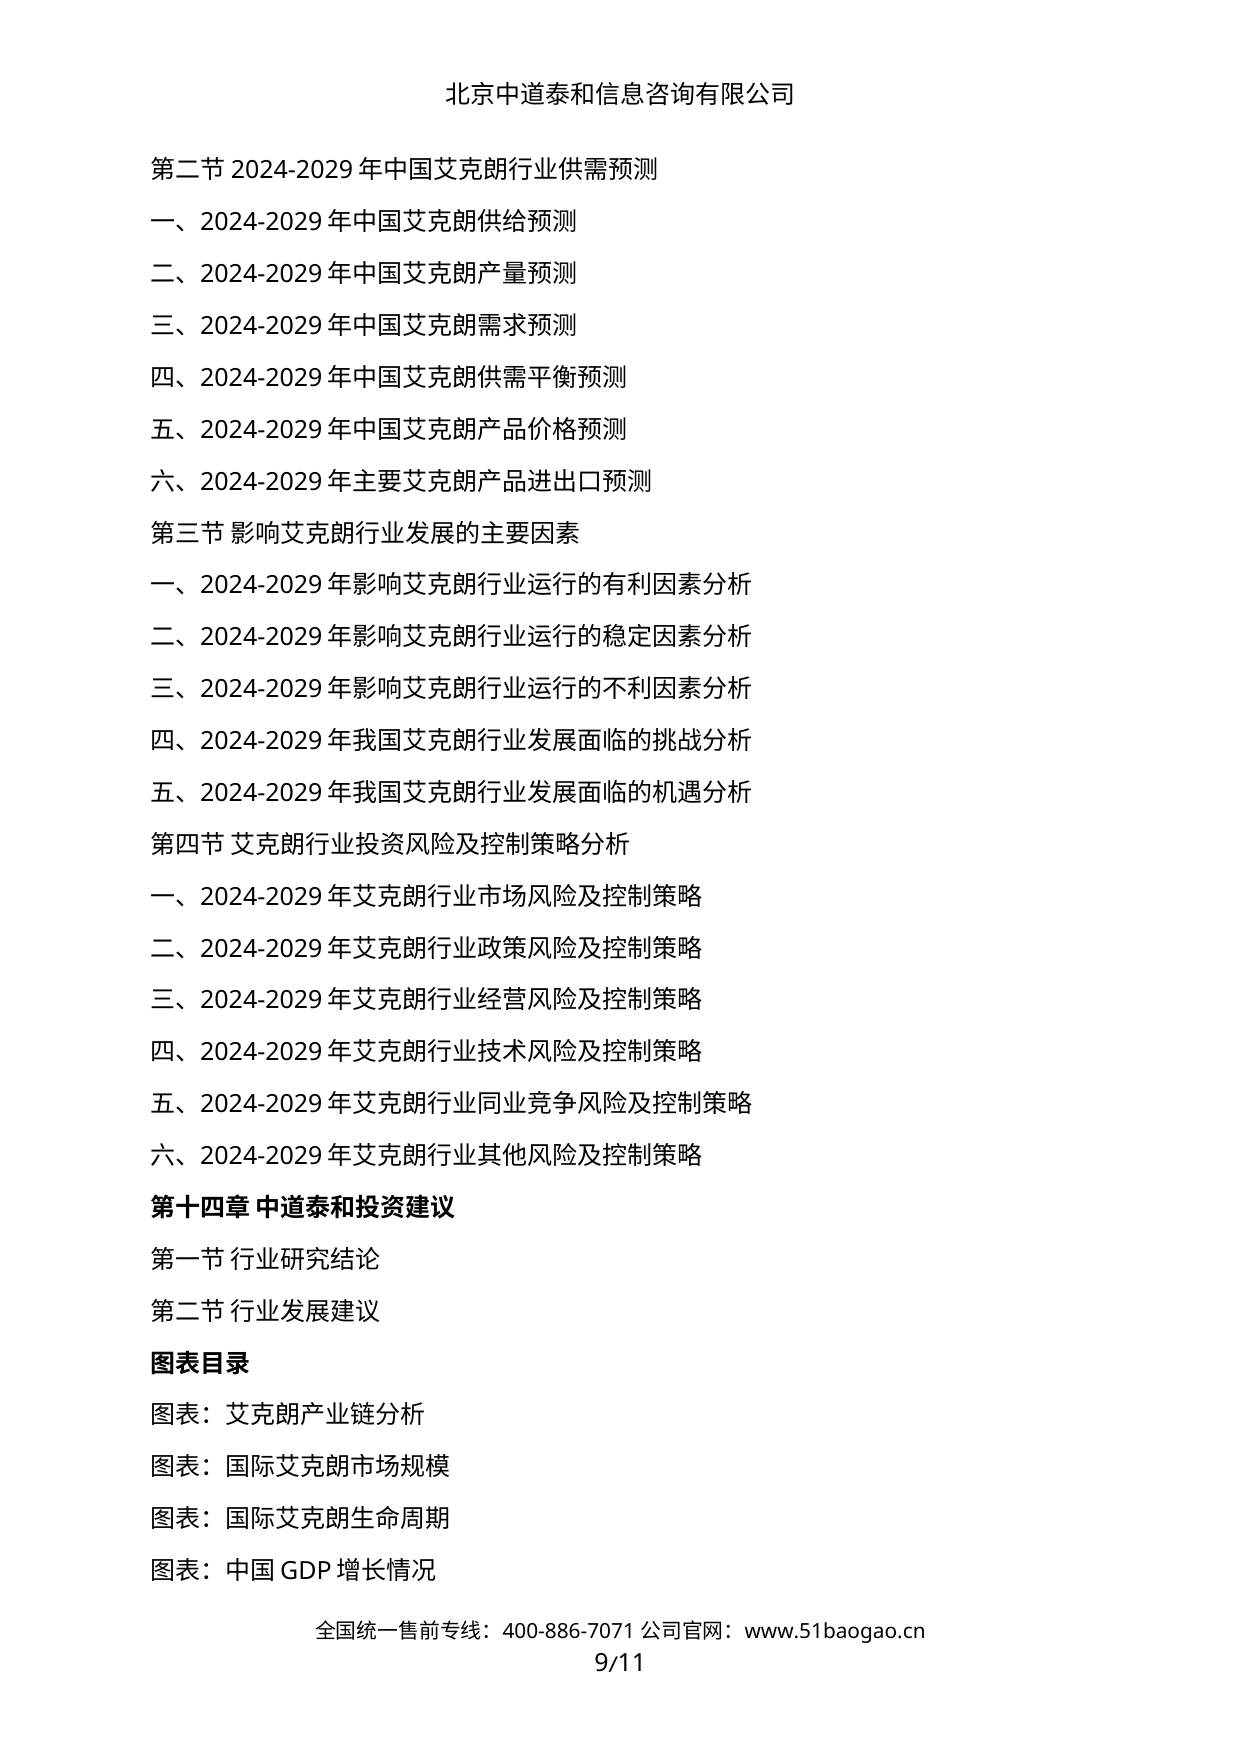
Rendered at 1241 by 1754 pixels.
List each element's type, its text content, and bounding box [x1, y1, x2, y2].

text 三、2024-2029年艾克朗行业经营风险及控制策略 [150, 980, 1090, 1016]
text 第一节 行业研究结论 [150, 1239, 1090, 1276]
text 五、2024-2029年我国艾克朗行业发展面临的机遇分析 [150, 772, 1090, 809]
text 图表：国际艾克朗生命周期 [150, 1499, 1090, 1535]
text 一、2024-2029年艾克朗行业市场风险及控制策略 [150, 876, 1090, 912]
text 三、2024-2029年影响艾克朗行业运行的不利因素分析 [150, 669, 1090, 705]
text 第三节 影响艾克朗行业发展的主要因素 [150, 513, 1090, 549]
text 第二节 2024-2029年中国艾克朗行业供需预测 [150, 150, 1090, 186]
text 第二节 行业发展建议 [150, 1291, 1090, 1327]
text 二、2024-2029年艾克朗行业政策风险及控制策略 [150, 928, 1090, 964]
text 二、2024-2029年影响艾克朗行业运行的稳定因素分析 [150, 617, 1090, 653]
text 一、2024-2029年影响艾克朗行业运行的有利因素分析 [150, 565, 1090, 601]
text 第十四章 中道泰和投资建议 [150, 1187, 1090, 1224]
text 一、2024-2029年中国艾克朗供给预测 [150, 202, 1090, 238]
text 图表目录 [150, 1343, 1090, 1379]
text 四、2024-2029年艾克朗行业技术风险及控制策略 [150, 1032, 1090, 1068]
text 三、2024-2029年中国艾克朗需求预测 [150, 306, 1090, 342]
text 二、2024-2029年中国艾克朗产量预测 [150, 254, 1090, 290]
text 六、2024-2029年艾克朗行业其他风险及控制策略 [150, 1136, 1090, 1172]
text 图表：国际艾克朗市场规模 [150, 1447, 1090, 1483]
text 四、2024-2029年中国艾克朗供需平衡预测 [150, 357, 1090, 394]
text 六、2024-2029年主要艾克朗产品进出口预测 [150, 461, 1090, 497]
text 五、2024-2029年中国艾克朗产品价格预测 [150, 409, 1090, 446]
text 五、2024-2029年艾克朗行业同业竞争风险及控制策略 [150, 1084, 1090, 1120]
text 图表：中国GDP增长情况 [150, 1551, 1090, 1587]
text 四、2024-2029年我国艾克朗行业发展面临的挑战分析 [150, 721, 1090, 757]
text 第四节 艾克朗行业投资风险及控制策略分析 [150, 824, 1090, 861]
text 图表：艾克朗产业链分析 [150, 1395, 1090, 1431]
